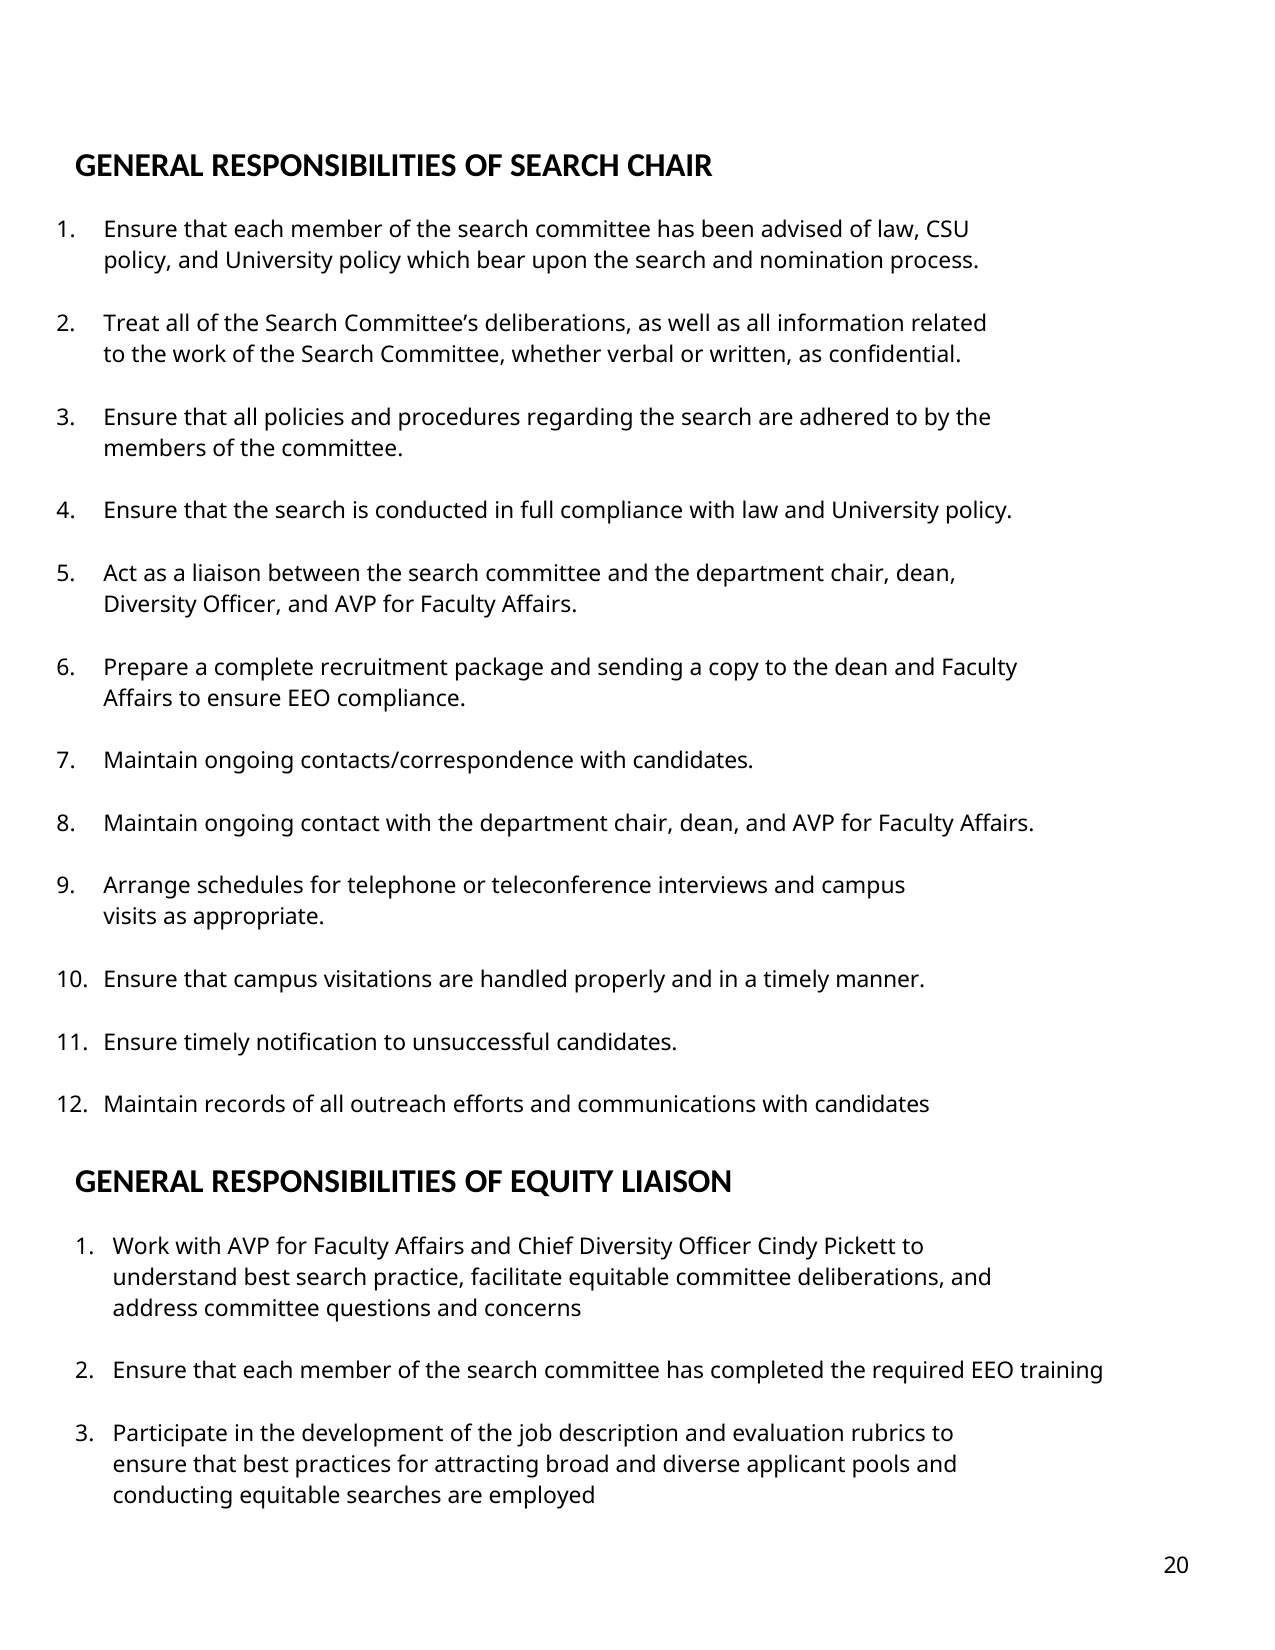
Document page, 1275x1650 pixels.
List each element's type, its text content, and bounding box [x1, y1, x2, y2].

list Maintain ongoing contact with the department chair, dean, and AVP for Faculty Affairs. [56, 807, 1244, 838]
list Ensure that each member of the search committee has been advised of law, CSU policy, and University policy which bear upon the search and nomination process. [56, 213, 1032, 276]
subtitle GENERAL RESPONSIBILITIES OF SEARCH CHAIR [75, 144, 1244, 185]
list Act as a liaison between the search committee and the department chair, dean, Diversity Officer, and AVP for Faculty Affairs. [56, 557, 997, 619]
list Maintain records of all outreach efforts and communications with candidates [56, 1088, 1244, 1119]
list Ensure timely notification to unsuccessful candidates. [56, 1025, 1244, 1057]
list Ensure that campus visitations are handled properly and in a timely manner. [56, 963, 1244, 994]
list Treat all of the Search Committee’s deliberations, as well as all information related to the work of the Search Committee, whether verbal or written, as confidential. [56, 307, 1002, 369]
list Prepare a complete recruitment package and sending a copy to the dean and Faculty Affairs to ensure EEO compliance. [56, 651, 1036, 713]
list Arrange schedules for telephone or teleconference interviews and campus visits as appropriate. [56, 869, 940, 932]
list Ensure that all policies and procedures regarding the search are adhered to by the members of the committee. [56, 401, 1032, 463]
list Work with AVP for Faculty Affairs and Chief Diversity Officer Cindy Pickett to understand best search practice, facilitate equitable committee deliberations, and address committee questions and concerns [75, 1230, 1041, 1323]
subtitle GENERAL RESPONSIBILITIES OF EQUITY LIAISON [75, 1160, 1244, 1201]
list Ensure that the search is conducted in full compliance with law and University policy. [56, 494, 1244, 526]
list Ensure that each member of the search committee has completed the required EEO training [75, 1354, 1244, 1386]
list Maintain ongoing contacts/correspondence with candidates. [56, 744, 1244, 776]
list Participate in the development of the job description and evaluation rubrics to ensure that best practices for attracting broad and diverse applicant pools and conducting equitable searches are employed [75, 1417, 1024, 1511]
